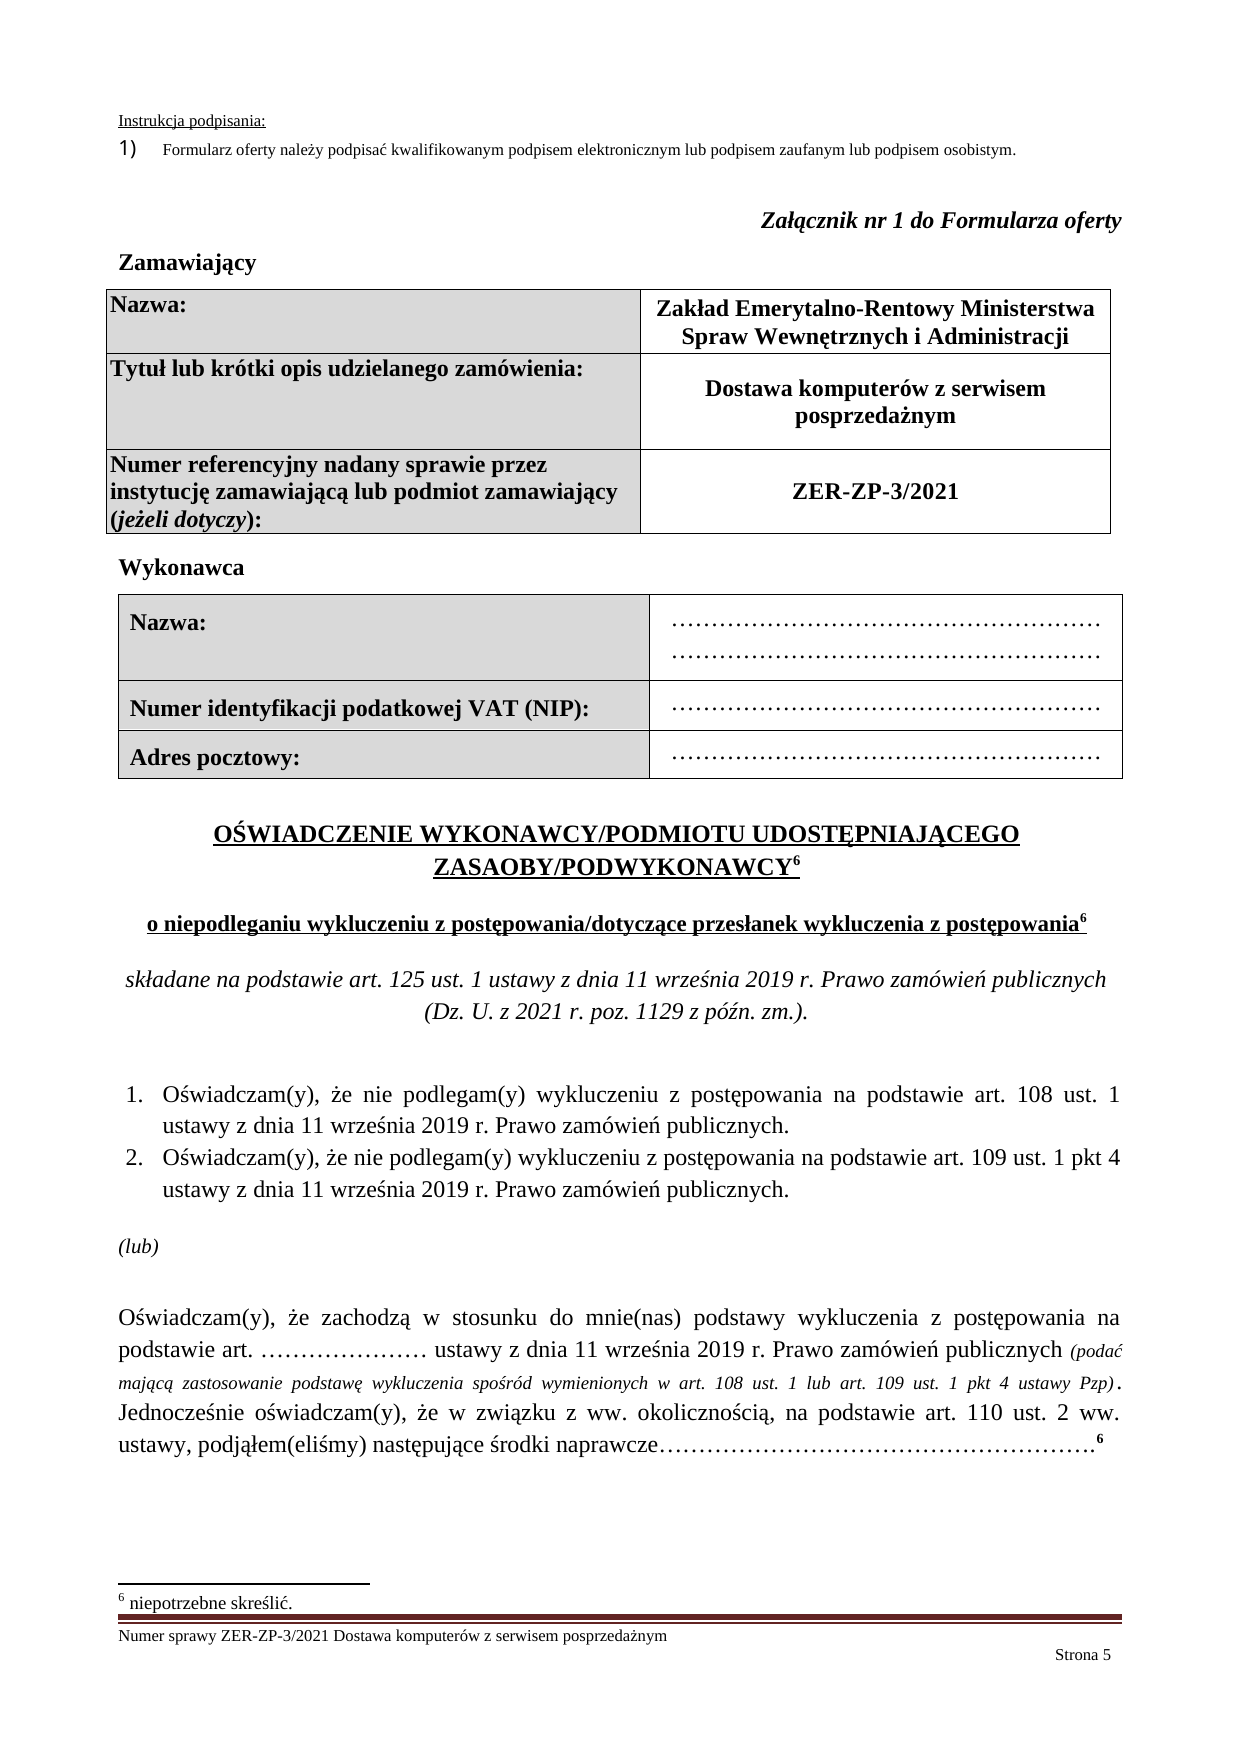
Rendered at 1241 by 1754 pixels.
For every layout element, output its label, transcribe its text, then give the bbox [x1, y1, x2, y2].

text Oświadczam(y), że zachodzą w stosunku do mnie(nas) podstawy wykluczenia z postępowania na podstawie art. ………………… ustawy z dnia 11 września 2019 r. Prawo zamówień publicznych (podać mającą zastosowanie podstawę wykluczenia spośród wymienionych w art. 108 ust. 1 lub art. 109 ust. 1 pkt 4 ustawy Pzp). Jednocześnie oświadczam(y), że w związku z ww. okolicznością, na podstawie art. 110 ust. 2 ww. ustawy, podjąłem(eliśmy) następujące środki naprawcze……………………………………………….6 [118, 1303, 1122, 1458]
text Wykonawca [118, 553, 1122, 580]
list Oświadczam(y), że nie podlegam(y) wykluczeniu z postępowania na podstawie art. 108 ust. 1 ustawy z dnia 11 września 2019 r. Prawo zamówień publicznych. [125, 1079, 1122, 1139]
text Zamawiający [118, 248, 1122, 276]
text o niepodleganiu wykluczeniu z postępowania/dotyczące przesłanek wykluczenia z postępowania6 [118, 910, 1115, 937]
table_header Nazwa: [119, 595, 649, 680]
table_cell Numer identyfikacji podatkowej VAT (NIP): [119, 681, 649, 729]
table_header Zakład Emerytalno-Rentowy Ministerstwa Spraw Wewnętrznych i Administracji [641, 290, 1110, 353]
text OŚWIADCZENIE WYKONAWCY/PODMIOTU UDOSTĘPNIAJĄCEGO ZASAOBY/PODWYKONAWCY [118, 819, 1115, 881]
table_cell ZER-ZP-3/2021 [641, 450, 1110, 533]
table_cell Tytuł lub krótki opis udzielanego zamówienia: [107, 354, 640, 449]
list Oświadczam(y), że nie podlegam(y) wykluczeniu z postępowania na podstawie art. 109 ust. 1 pkt 4 ustawy z dnia 11 września 2019 r. Prawo zamówień publicznych. [125, 1143, 1122, 1202]
table_cell Dostawa komputerów z serwisem posprzedażnym [641, 354, 1110, 449]
table_cell Numer referencyjny nadany sprawie przez instytucję zamawiającą lub podmiot zamawiający (jeżeli dotyczy): [107, 450, 640, 533]
text (lub) [118, 1234, 1122, 1258]
table_cell ……………………………………………… [650, 681, 1122, 729]
text Instrukcja podpisania: [118, 111, 1122, 130]
table_header Nazwa: [107, 290, 640, 353]
table_cell ……………………………………………… [650, 731, 1122, 778]
table_header ……………………………………………… ……………………………………………… [650, 595, 1122, 680]
table_cell Adres pocztowy: [119, 731, 649, 778]
list Formularz oferty należy podpisać kwalifikowanym podpisem elektronicznym lub podpisem zaufanym lub podpisem osobistym. [118, 133, 1122, 161]
text Załącznik nr 1 do Formularza oferty [679, 207, 1122, 234]
text składane na podstawie art. 125 ust. 1 ustawy z dnia 11 września 2019 r. Prawo zamówień publicznych (Dz. U. z 2021 r. poz. 1129 z późn. zm.). [118, 965, 1115, 1025]
